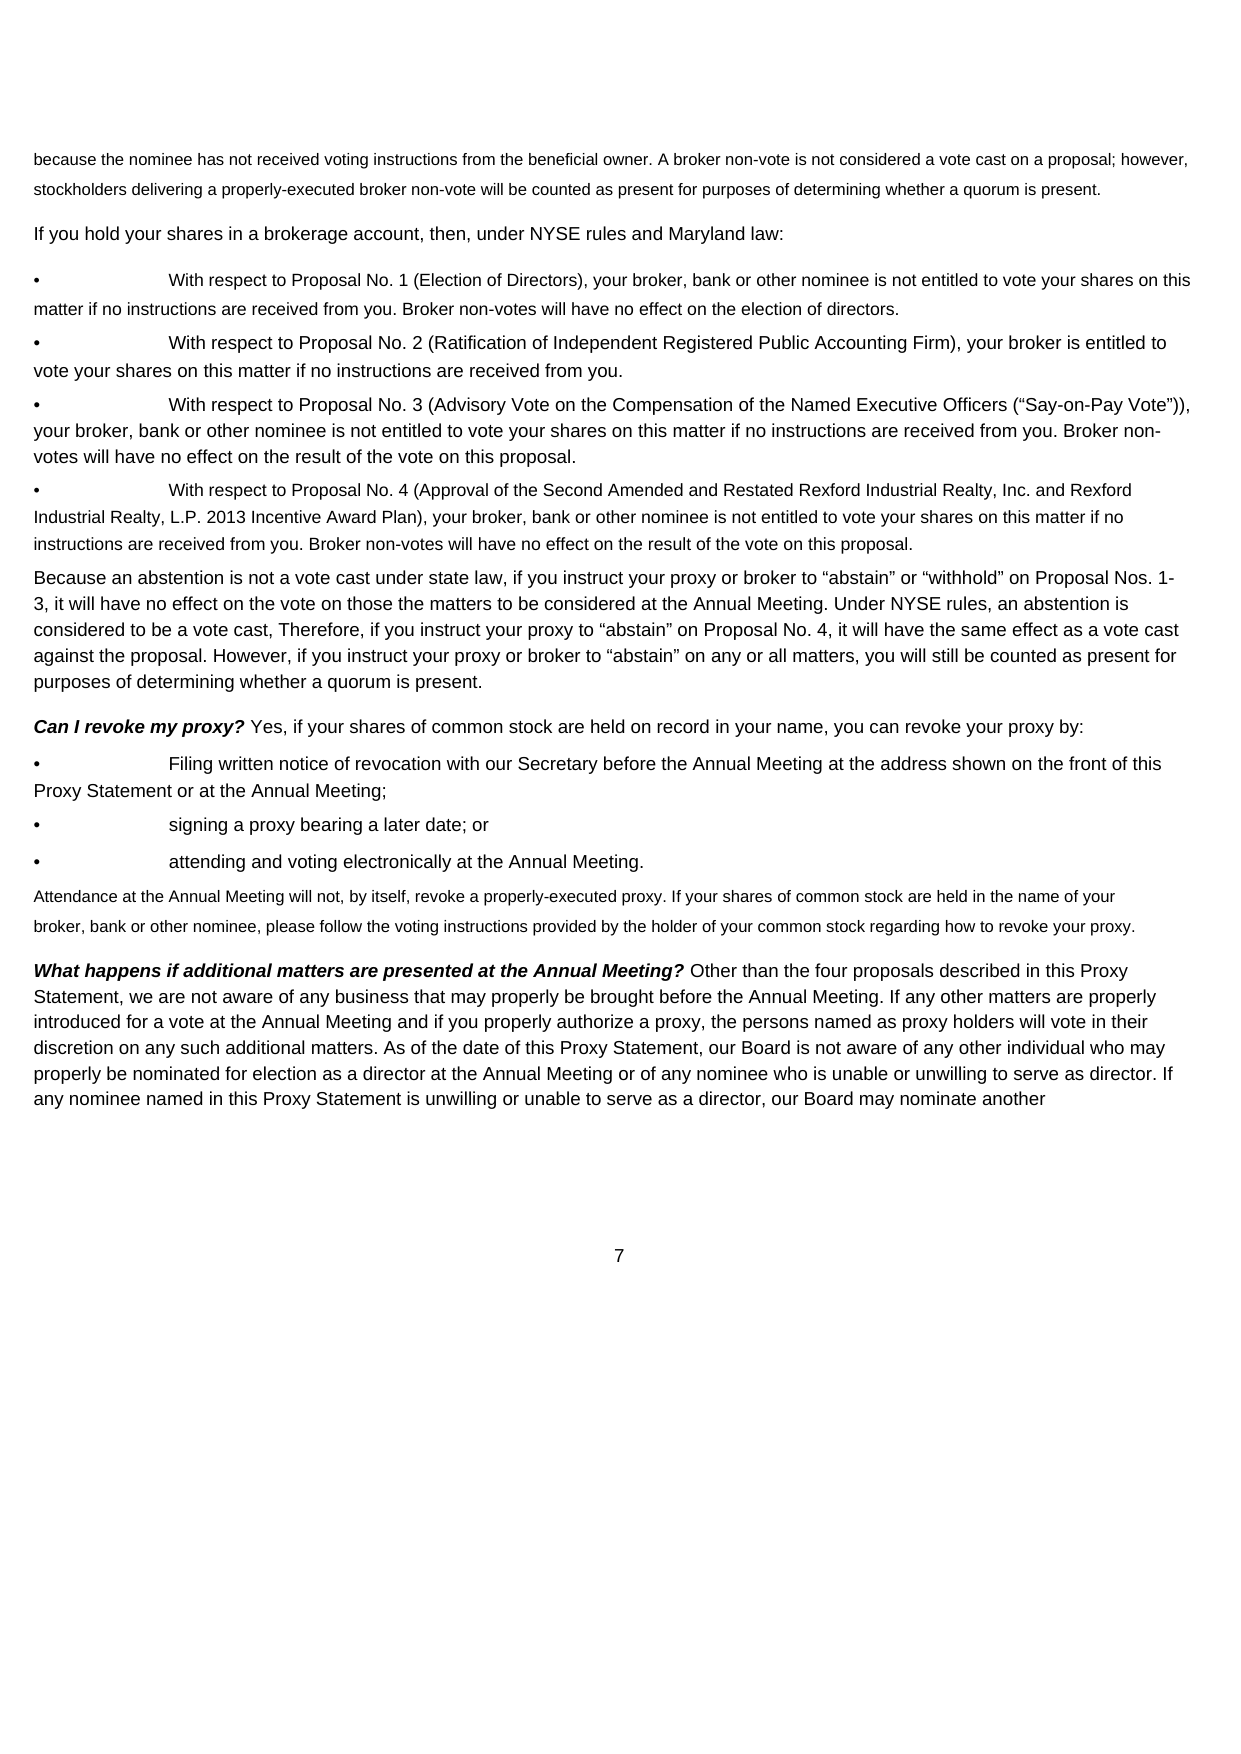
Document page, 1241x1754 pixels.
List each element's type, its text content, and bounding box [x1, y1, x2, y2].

list Filing written notice of revocation with our Secretary before the Annual Meeting at the address shown on the front of this Proxy Statement or at the Annual Meeting; [33, 753, 1203, 802]
text because the nominee has not received voting instructions from the beneficial owner. A broker non-vote is not considered a vote cast on a proposal; however, stockholders delivering a properly-executed broker non-vote will be counted as present for purposes of determining whether a quorum is present. [33, 149, 1197, 199]
list With respect to Proposal No. 1 (Election of Directors), your broker, bank or other nominee is not entitled to vote your shares on this matter if no instructions are received from you. Broker non-votes will have no effect on the election of directors. [33, 270, 1203, 319]
text Because an abstention is not a vote cast under state law, if you instruct your proxy or broker to “abstain” or “withhold” on Proposal Nos. 1-3, it will have no effect on the vote on those the matters to be considered at the Annual Meeting. Under NYSE rules, an abstention is considered to be a vote cast, Therefore, if you instruct your proxy to “abstain” on Proposal No. 4, it will have the same effect as a vote cast against the proposal. However, if you instruct your proxy or broker to “abstain” on any or all matters, you will still be counted as present for purposes of determining whether a quorum is present. [33, 567, 1182, 692]
list signing a proxy bearing a later date; or [33, 814, 1203, 836]
text Can I revoke my proxy? Yes, if your shares of common stock are held on record in your name, you can revoke your proxy by: [33, 716, 1203, 738]
text What happens if additional matters are presented at the Annual Meeting? Other than the four proposals described in this Proxy Statement, we are not aware of any business that may properly be brought before the Annual Meeting. If any other matters are properly introduced for a vote at the Annual Meeting and if you properly authorize a proxy, the persons named as proxy holders will vote in their discretion on any such additional matters. As of the date of this Proxy Statement, our Board is not aware of any other individual who may properly be nominated for election as a director at the Annual Meeting or of any nominee who is unable or unwilling to serve as director. If any nominee named in this Proxy Statement is unwilling or unable to serve as a director, our Board may nominate another [33, 960, 1201, 1110]
list With respect to Proposal No. 4 (Approval of the Second Amended and Restated Rexford Industrial Realty, Inc. and Rexford Industrial Realty, L.P. 2013 Incentive Award Plan), your broker, bank or other nominee is not entitled to vote your shares on this matter if no instructions are received from you. Broker non-votes will have no effect on the result of the vote on this proposal. [33, 480, 1203, 554]
text If you hold your shares in a brokerage account, then, under NYSE rules and Maryland law: [33, 222, 1203, 244]
list With respect to Proposal No. 2 (Ratification of Independent Registered Public Accounting Firm), your broker is entitled to vote your shares on this matter if no instructions are received from you. [33, 332, 1203, 381]
text 7 [33, 1244, 1205, 1266]
list attending and voting electronically at the Annual Meeting. [33, 851, 1203, 872]
list With respect to Proposal No. 3 (Advisory Vote on the Compensation of the Named Executive Officers (“Say-on-Pay Vote”)), your broker, bank or other nominee is not entitled to vote your shares on this matter if no instructions are received from you. Broker non-votes will have no effect on the result of the vote on this proposal. [33, 393, 1203, 468]
text Attendance at the Annual Meeting will not, by itself, revoke a properly-executed proxy. If your shares of common stock are held in the name of your broker, bank or other nominee, please follow the voting instructions provided by the holder of your common stock regarding how to revoke your proxy. [33, 887, 1172, 936]
